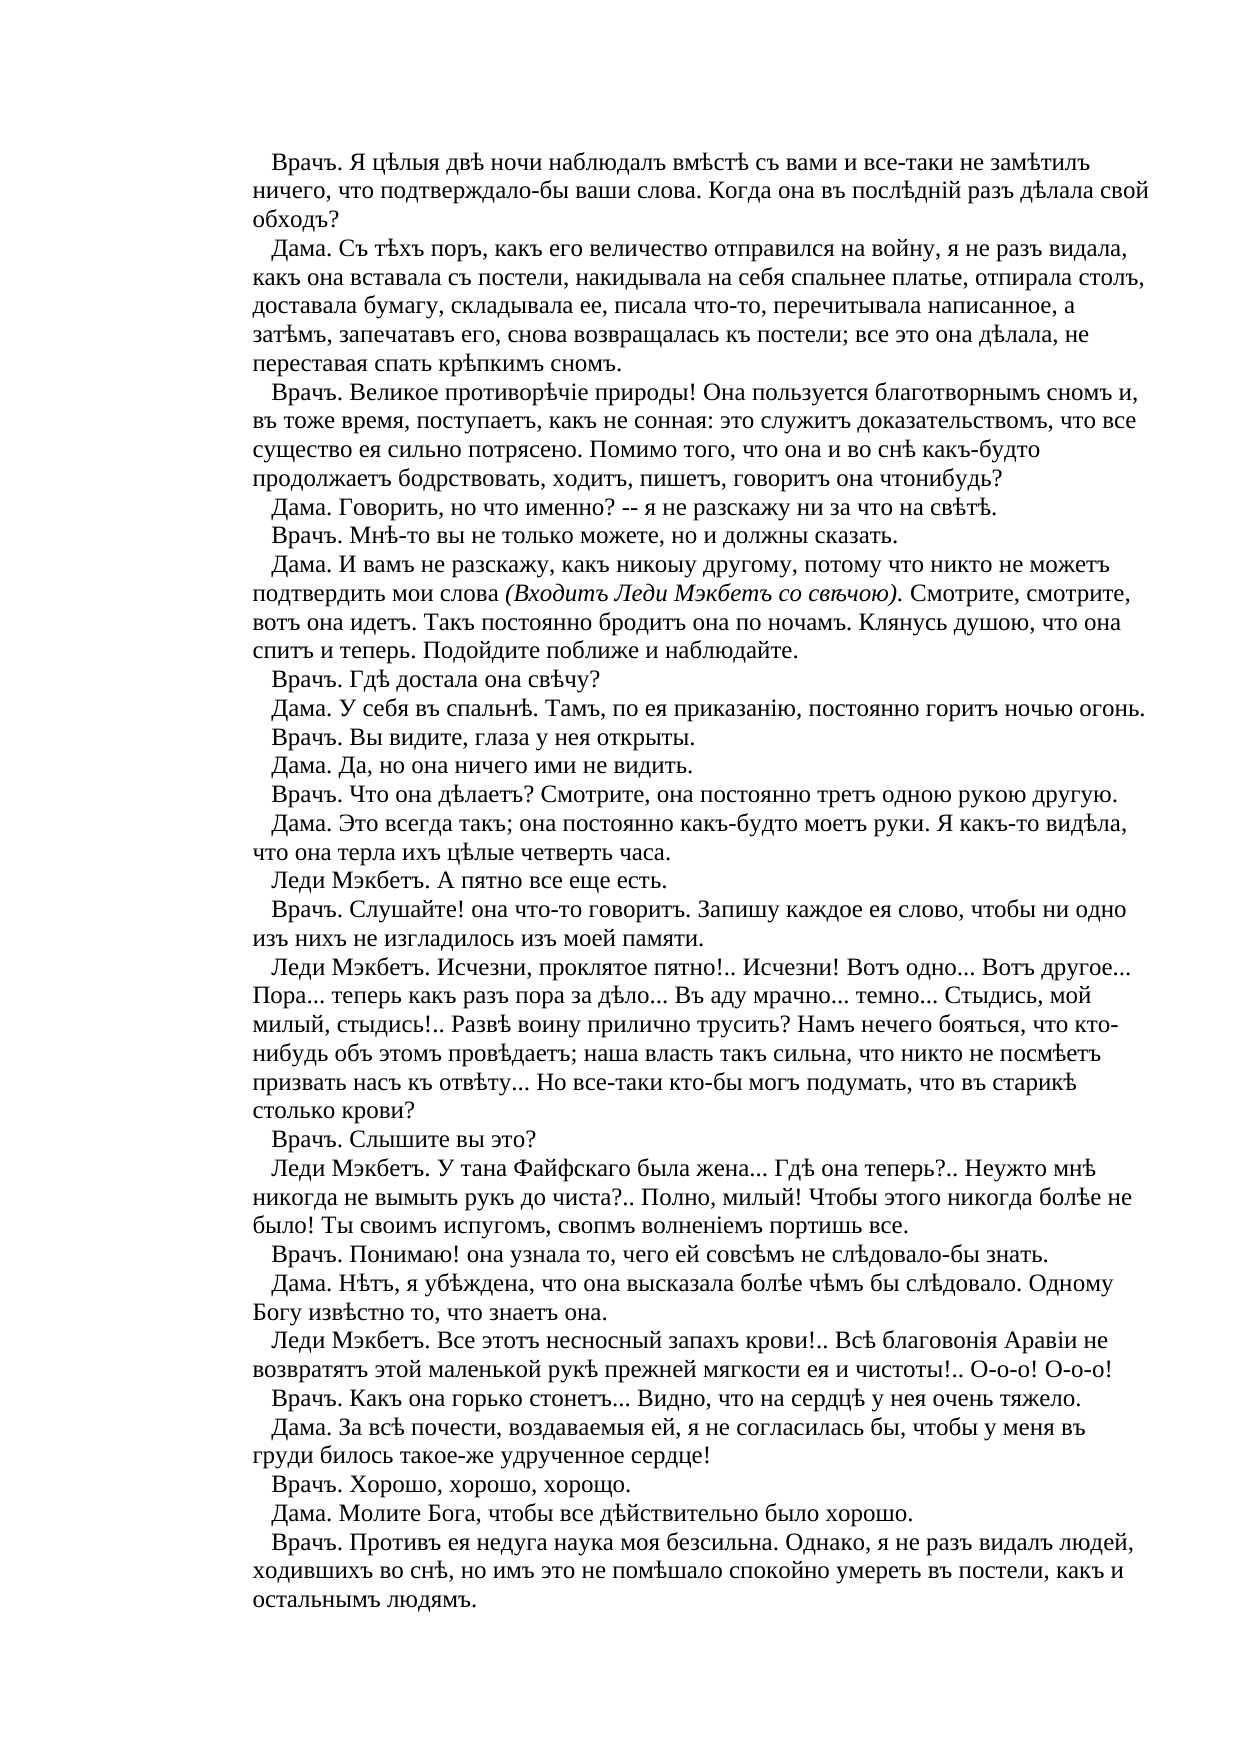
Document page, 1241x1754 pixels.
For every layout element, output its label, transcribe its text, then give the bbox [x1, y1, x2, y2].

text Дама. Говорить, но что именно? -- я не разскажу ни за что на свѣтѣ. [252, 492, 1152, 521]
text Дама. Нѣтъ, я убѣждена, что она высказала болѣе чѣмъ бы слѣдовало. Одному Богу извѣстно то, что знаетъ она. [252, 1268, 1152, 1326]
text Врачъ. Хорошо, хорошо, хорощо. [252, 1469, 1152, 1498]
text Врачъ. Какъ она горько стонетъ... Видно, что на сердцѣ y нея очень тяжело. [252, 1383, 1152, 1412]
text Врачъ. Вы видите, глаза y нея открыты. [252, 722, 1152, 751]
text Дама. За всѣ почести, воздаваемыя ей, я не согласилась бы, чтобы y меня въ груди билось такое-же удрученное сердце! [252, 1412, 1152, 1469]
text Врачъ. Слушайте! она что-то говоритъ. Запишу каждое ея слово, чтобы ни одно изъ нихъ не изгладилось изъ моей памяти. [252, 894, 1152, 952]
text Леди Мэкбетъ. A пятно все еще есть. [252, 866, 1152, 894]
text Врачъ. Что она дѣлаетъ? Смотрите, она постоянно третъ одною рукою другую. [252, 779, 1152, 808]
text Дама. И вамъ не разскажу, какъ никоыу другому, потому что никто не можетъ подтвердить мои слова (Входитъ Леди Мэкбетъ со свѣчою). Смотрите, смотрите, вотъ она идетъ. Такъ постоянно бродитъ она по ночамъ. Клянусь душою, что она спитъ и теперь. Подойдите поближе и наблюдайте. [252, 549, 1152, 664]
text Врачъ. Слышите вы это? [252, 1124, 1152, 1153]
text Врачъ. Я цѣлыя двѣ ночи наблюдалъ вмѣстѣ съ вами и все-таки не замѣтилъ ничего, что подтверждало-бы ваши слова. Когда она въ послѣдній разъ дѣлала свой обходъ? [252, 147, 1152, 233]
text Врaчъ. Гдѣ достала она свѣчу? [252, 664, 1152, 693]
text Врачъ. Противъ ея недуга наука моя безсильна. Однако, я не разъ видалъ людей, ходившихъ во снѣ, но имъ это не помѣшало спокойно умереть въ постели, какъ и остальнымъ людямъ. [252, 1527, 1152, 1613]
text Врачъ. Понимаю! она узнала то, чего ей совсѣмъ не слѣдовало-бы знать. [252, 1239, 1152, 1268]
text Дама. У себя въ спальнѣ. Тамъ, по ея приказанію, постоянно горитъ ночью огонь. [252, 693, 1152, 722]
text Дама. Съ тѣхъ поръ, какъ его величество отправился на войну, я не разъ видала, какъ она вставала съ постели, накидывала на себя спальнее платье, отпирала столъ, доставала бумагу, складывала ее, писала что-то, перечитывала написанное, a затѣмъ, запечатавъ его, снова возвращалась къ постели; все это она дѣлала, не переставая спать крѣпкимъ сномъ. [252, 233, 1152, 377]
text Леди Мэкбетъ. Все этотъ несносный запахъ крови!.. Всѣ благовонія Аравіи не возвратятъ этой маленькой рукѣ прежней мягкости ея и чистоты!.. О-о-о! О-о-о! [252, 1326, 1152, 1383]
text Врачъ. Мнѣ-то вы не только можете, но и должны сказать. [252, 521, 1152, 549]
text Леди Мэкбетъ. У тана Файфскаго была жена... Гдѣ она теперь?.. Неужто мнѣ никогда не вымыть рукъ до чиста?.. Полно, милый! Чтобы этого никогда болѣе не было! Ты своимъ испугомъ, свопмъ волненіемъ портишь все. [252, 1153, 1152, 1239]
text Дама. Молите Бога, чтобы все дѣйствительно было хорошо. [252, 1498, 1152, 1527]
text Дама. Да, но она ничего ими не видить. [252, 751, 1152, 779]
text Дама. Это всегда такъ; она постоянно какъ-будто моетъ руки. Я какъ-то видѣла, что она терла ихъ цѣлые четверть часа. [252, 808, 1152, 866]
text Леди Мэкбетъ. Исчезни, проклятое пятно!.. Исчезни! Вотъ одно... Вотъ другое... Пора... теперь какъ разъ пора за дѣло... Въ аду мрачно... темно... Стыдись, мой милый, стыдись!.. Развѣ воину прилично трусить? Намъ нечего бояться, что кто-нибудь объ этомъ провѣдаетъ; наша власть такъ сильна, что никто не посмѣетъ призвать насъ къ отвѣту... Но все-таки кто-бы могъ подумать, что въ старикѣ столько крови? [252, 952, 1152, 1124]
text Врачъ. Великое противорѣчіе природы! Она пользуется благотворнымъ сномъ и, въ тоже время, поступаетъ, какъ не сонная: это служитъ доказательствомъ, что все существо ея сильно потрясено. Помимо того, что она и во снѣ какъ-будто продолжаетъ бодрствовать, ходитъ, пишетъ, говоритъ она чтонибудь? [252, 377, 1152, 492]
